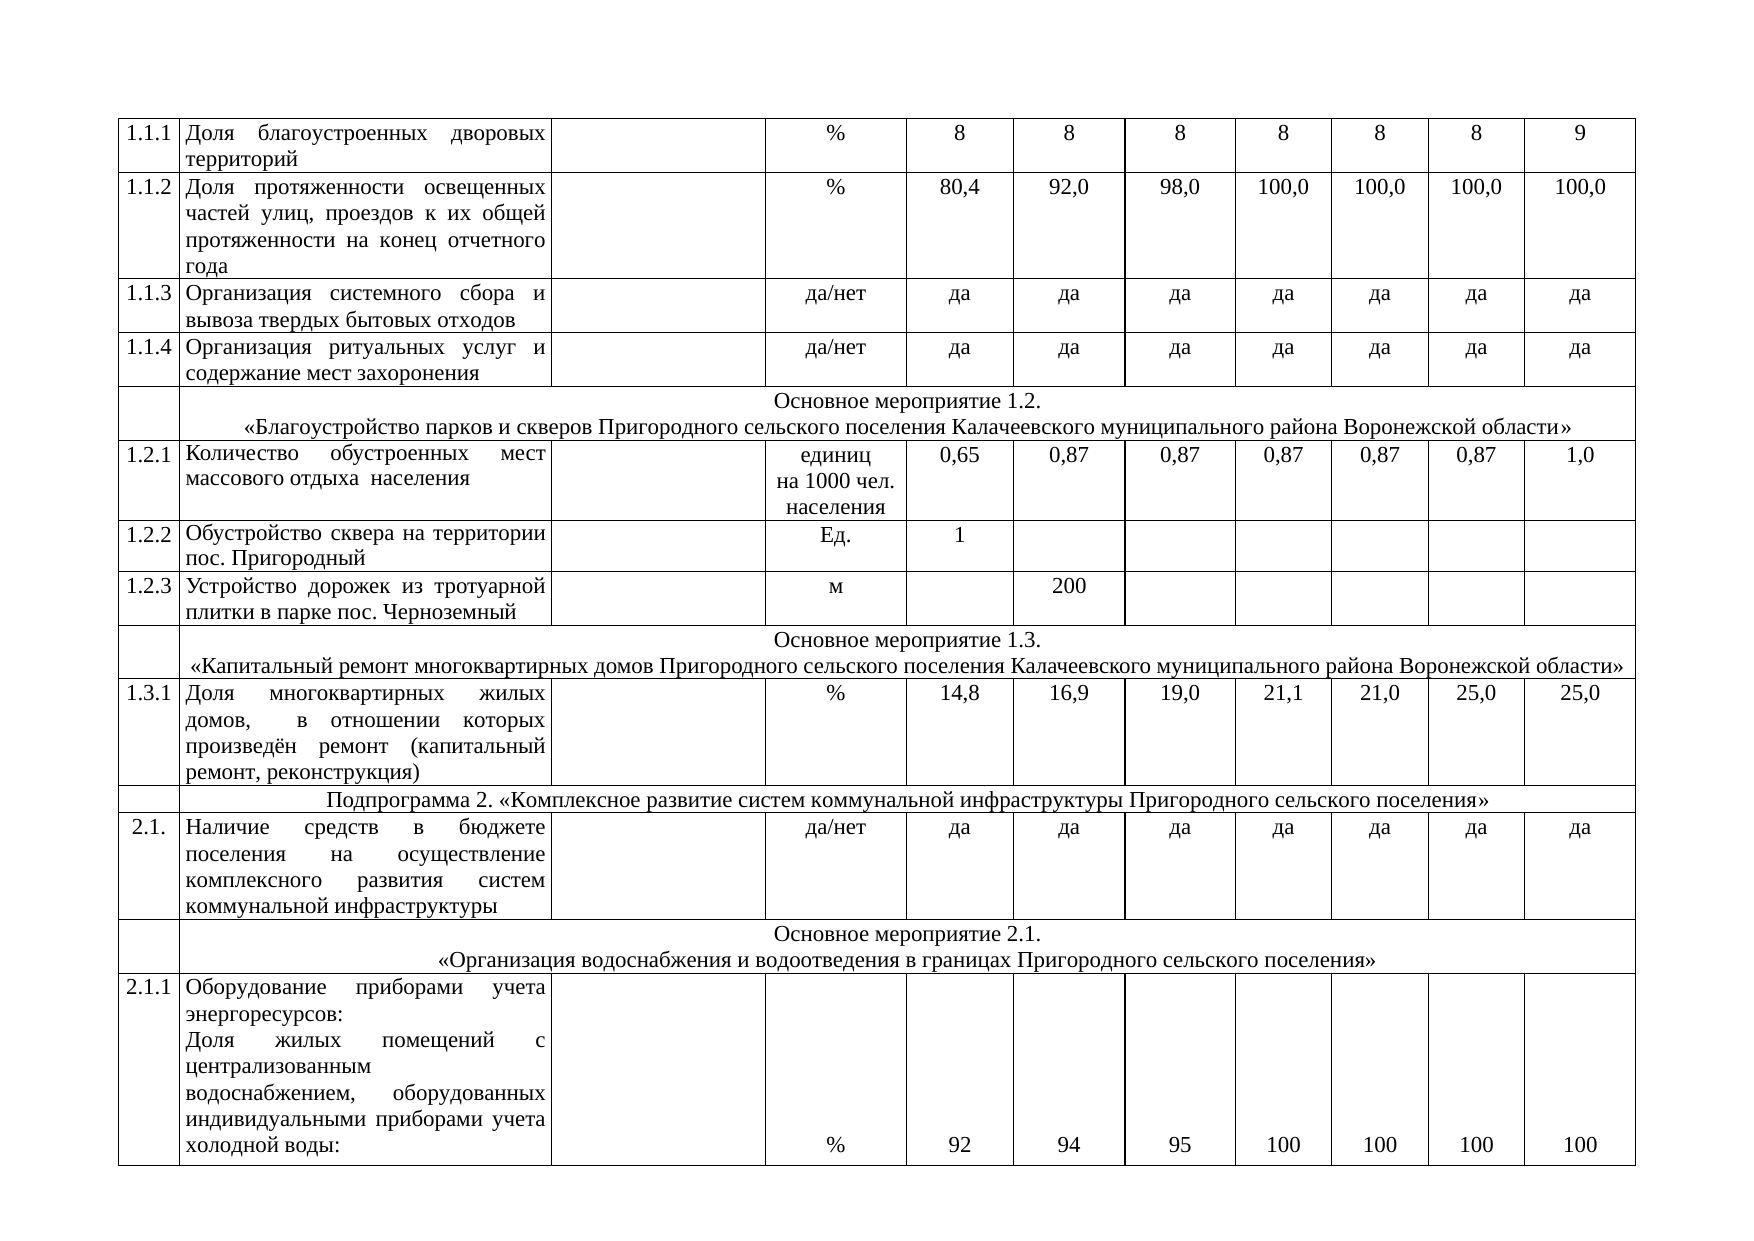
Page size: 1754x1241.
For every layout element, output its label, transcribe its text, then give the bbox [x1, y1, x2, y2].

table_cell 80,4 [907, 173, 1013, 278]
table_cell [180, 974, 551, 1165]
table_cell 0,87 [1332, 441, 1428, 520]
table_cell 95 95 [1126, 974, 1235, 1165]
table_cell 8 [1429, 119, 1524, 172]
table_cell 100 100 [1429, 974, 1524, 1165]
table_cell [1525, 572, 1635, 624]
table_cell 8 [1126, 119, 1235, 172]
table_cell да [1236, 279, 1331, 332]
table_cell [552, 813, 765, 919]
table_cell [1332, 572, 1428, 624]
table_cell 8 [1332, 119, 1428, 172]
table_cell [1332, 521, 1428, 571]
table_cell 1,0 [1525, 441, 1635, 520]
table_cell 200 [1014, 572, 1124, 624]
table_cell 1.1.1 [119, 119, 179, 172]
table_cell да [907, 813, 1013, 919]
table_cell 92 92 [907, 974, 1013, 1165]
table_cell 0,87 [1014, 441, 1124, 520]
table_cell да [1014, 813, 1124, 919]
table_cell 1.3.1 [119, 679, 179, 785]
table_cell [552, 279, 765, 332]
table_cell да [1525, 813, 1635, 919]
table_cell 1.1.3 [119, 279, 179, 332]
table_cell [1014, 521, 1124, 571]
table_cell да [1126, 813, 1235, 919]
table_cell [1236, 521, 1331, 571]
table_cell [1429, 572, 1524, 624]
table_cell да [1236, 333, 1331, 386]
table_cell 100 99 [1236, 974, 1331, 1165]
table_cell [1525, 521, 1635, 571]
table_cell Основное мероприятие 2.1. «Организация водоснабжения и водоотведения в границах Пригородного сельского поселения» [180, 920, 1635, 972]
table_cell 9 [1525, 119, 1635, 172]
table_cell Устройство дорожек из тротуарной плитки в парке пос. Черноземный [180, 572, 551, 624]
table_cell 25,0 [1429, 679, 1524, 785]
table_cell 2.1.1 [119, 974, 179, 1165]
table_cell 1.1.2 [119, 173, 179, 278]
table_cell да [1525, 333, 1635, 386]
table_cell 100 100 [1525, 974, 1635, 1165]
table_cell [119, 387, 179, 439]
table_cell 0,87 [1236, 441, 1331, 520]
table_cell м [766, 572, 906, 624]
table_cell 0,87 [1126, 441, 1235, 520]
table_cell [552, 521, 765, 571]
table_cell да [1525, 279, 1635, 332]
table_cell [119, 920, 179, 972]
table_cell 1 [907, 521, 1013, 571]
table_cell 8 [1236, 119, 1331, 172]
table_cell [119, 786, 179, 812]
table_cell 100,0 [1332, 173, 1428, 278]
table_cell 98,0 [1126, 173, 1235, 278]
table_cell [907, 572, 1013, 624]
table_cell Количество обустроенных мест массового отдыха населения [180, 441, 551, 520]
table_cell 92,0 [1014, 173, 1124, 278]
table_cell да/нет [766, 813, 906, 919]
table_cell 1.1.4 [119, 333, 179, 386]
table_cell Наличие средств в бюджете поселения на осуществление комплексного развития систем коммунальной инфраструктуры [180, 813, 551, 919]
table_cell 14,8 [907, 679, 1013, 785]
table_cell 0,87 [1429, 441, 1524, 520]
table_cell да [1236, 813, 1331, 919]
table_cell единиц на 1000 чел. населения [766, 441, 906, 520]
table_cell 19,0 [1126, 679, 1235, 785]
table_cell 8 [1014, 119, 1124, 172]
table_cell да [1014, 333, 1124, 386]
table_cell 21,1 [1236, 679, 1331, 785]
table_cell Организация системного сбора и вывоза твердых бытовых отходов [180, 279, 551, 332]
table_cell Ед. [766, 521, 906, 571]
table_cell да/нет [766, 279, 906, 332]
table_cell Основное мероприятие 1.3. «Капитальный ремонт многоквартирных домов Пригородного сельского поселения Калачеевского муниципального района Воронежской области» [180, 626, 1635, 678]
table_cell 1.2.2 [119, 521, 179, 571]
table_cell [552, 119, 765, 172]
table_cell 25,0 [1525, 679, 1635, 785]
table_cell да [1126, 279, 1235, 332]
table_cell [1236, 572, 1331, 624]
table_cell Доля благоустроенных дворовых территорий [180, 119, 551, 172]
table_cell [552, 974, 765, 1165]
table_cell Обустройство сквера на территории пос. Пригородный [180, 521, 551, 571]
table_cell % [766, 679, 906, 785]
table_cell да/нет [766, 333, 906, 386]
table_cell да [907, 333, 1013, 386]
table_cell 100,0 [1429, 173, 1524, 278]
table_cell [1126, 572, 1235, 624]
table_cell Доля протяженности освещенных частей улиц, проездов к их общей протяженности на конец отчетного года [180, 173, 551, 278]
table_cell 100 99 [1332, 974, 1428, 1165]
table_cell да [1014, 279, 1124, 332]
table_cell Доля многоквартирных жилых домов, в отношении которых произведён ремонт (капитальный ремонт, реконструкция) [180, 679, 551, 785]
table_cell 2.1. [119, 813, 179, 919]
table_cell да [907, 279, 1013, 332]
table_cell да [1332, 813, 1428, 919]
table_cell 100,0 [1525, 173, 1635, 278]
table_cell [552, 173, 765, 278]
table_cell да [1429, 279, 1524, 332]
table_cell [119, 626, 179, 678]
table_cell 1.2.3 [119, 572, 179, 624]
table_cell 16,9 [1014, 679, 1124, 785]
table_cell [552, 333, 765, 386]
table_cell 94 94 [1014, 974, 1124, 1165]
table_cell [552, 572, 765, 624]
table_cell Организация ритуальных услуг и содержание мест захоронения [180, 333, 551, 386]
table_cell да [1332, 279, 1428, 332]
table_cell Подпрограмма 2. «Комплексное развитие систем коммунальной инфраструктуры Пригородного сельского поселения» [180, 786, 1635, 812]
table_cell % [766, 974, 906, 1165]
table_cell 0,65 [907, 441, 1013, 520]
table_cell 21,0 [1332, 679, 1428, 785]
table_cell 1.2.1 [119, 441, 179, 520]
table_cell да [1126, 333, 1235, 386]
table_cell [552, 679, 765, 785]
table_cell [1429, 521, 1524, 571]
table_cell [552, 441, 765, 520]
table_cell да [1332, 333, 1428, 386]
table_cell Основное мероприятие 1.2. «Благоустройство парков и скверов Пригородного сельского поселения Калачеевского муниципального района Воронежской области» [180, 387, 1635, 439]
table_cell 100,0 [1236, 173, 1331, 278]
table_cell да [1429, 333, 1524, 386]
table_cell % [766, 173, 906, 278]
table_cell [1126, 521, 1235, 571]
table_cell да [1429, 813, 1524, 919]
table_cell % [766, 119, 906, 172]
table_cell 8 [907, 119, 1013, 172]
